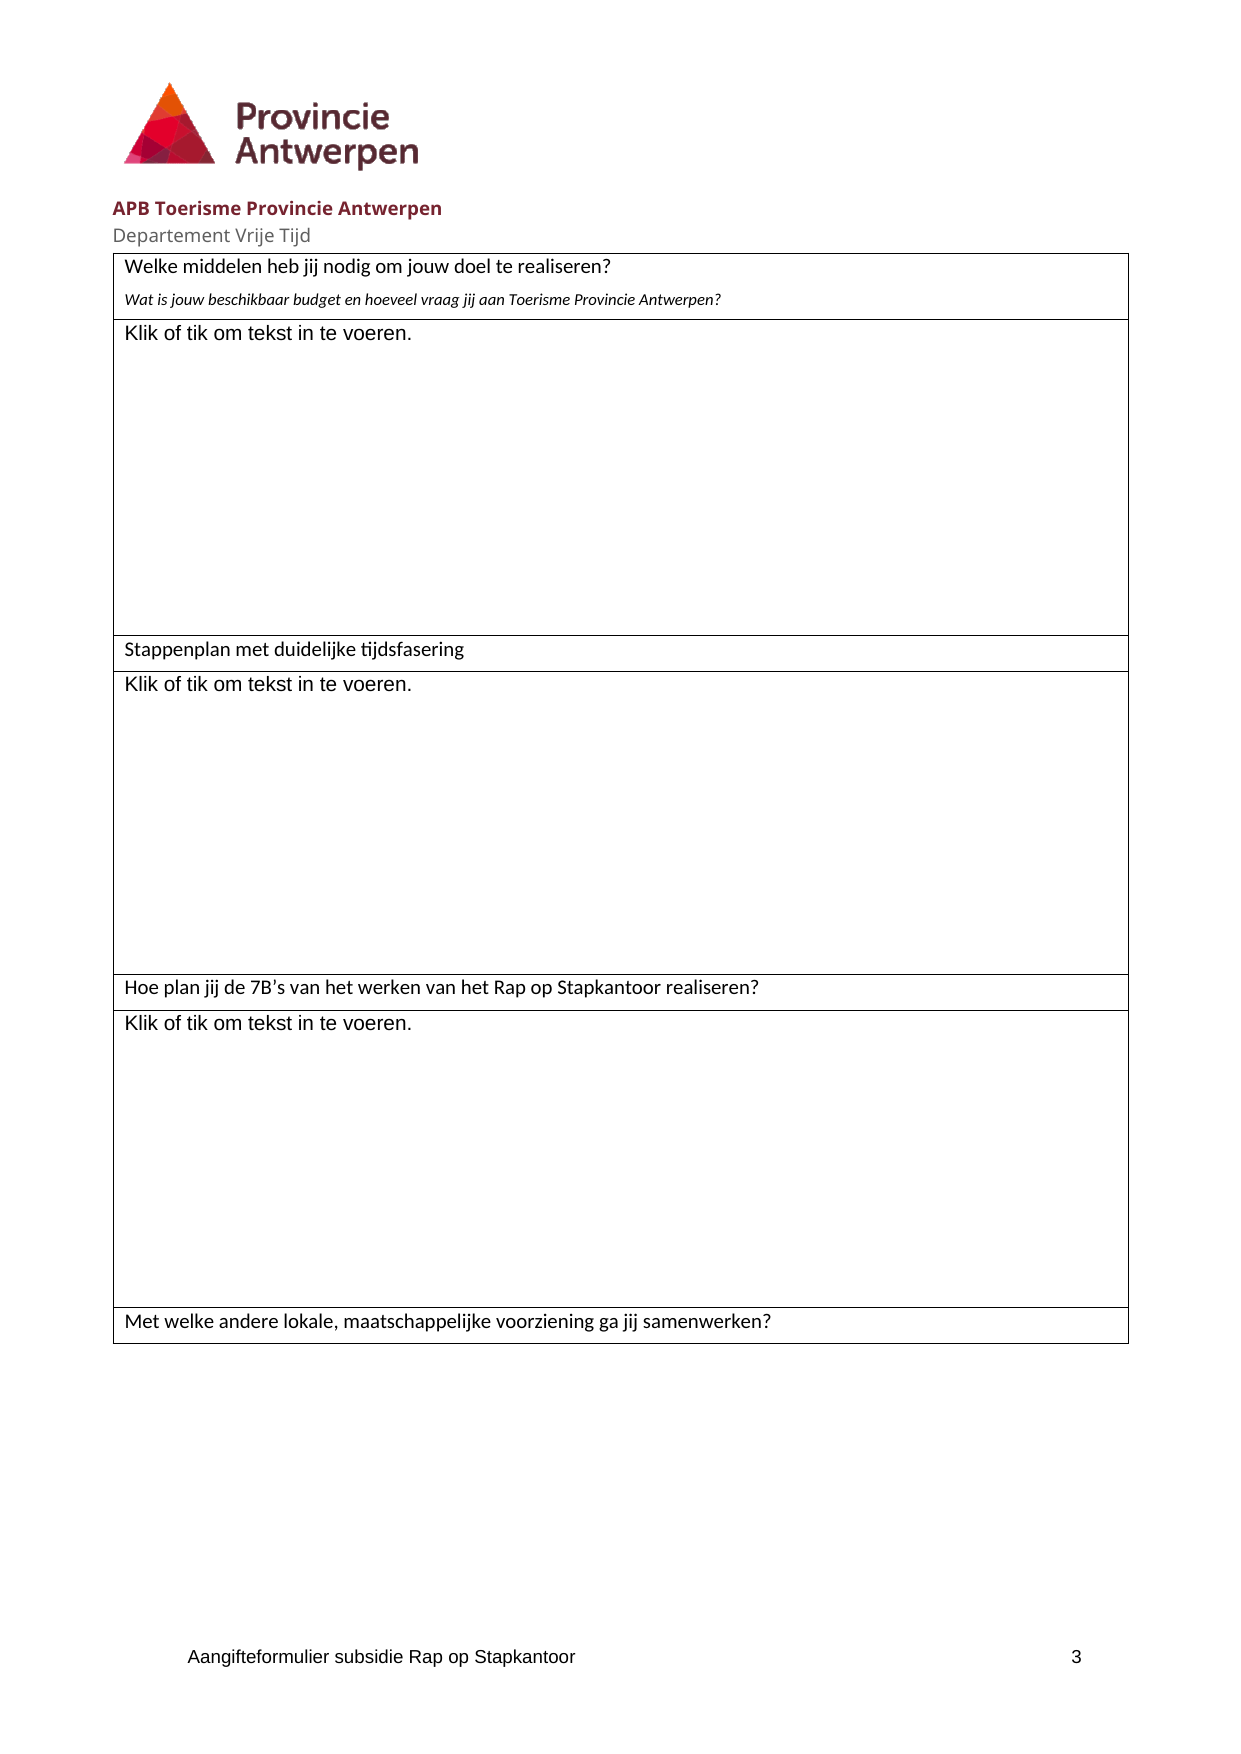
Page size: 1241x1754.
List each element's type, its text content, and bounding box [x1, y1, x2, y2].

picture [123, 82, 422, 171]
table_cell Met welke andere lokale, maatschappelijke voorziening ga jij samenwerken? [114, 1308, 1128, 1343]
table_cell Hoe plan jij de 7B’s van het werken van het Rap op Stapkantoor realiseren? [114, 975, 1128, 1010]
table_cell Stappenplan met duidelijke tijdsfasering [114, 636, 1128, 671]
table_cell Welke middelen heb jij nodig om jouw doel te realiseren? Wat is jouw beschikbaar budget en hoeveel vraag jij aan Toerisme Provincie Antwerpen? [114, 254, 1128, 319]
